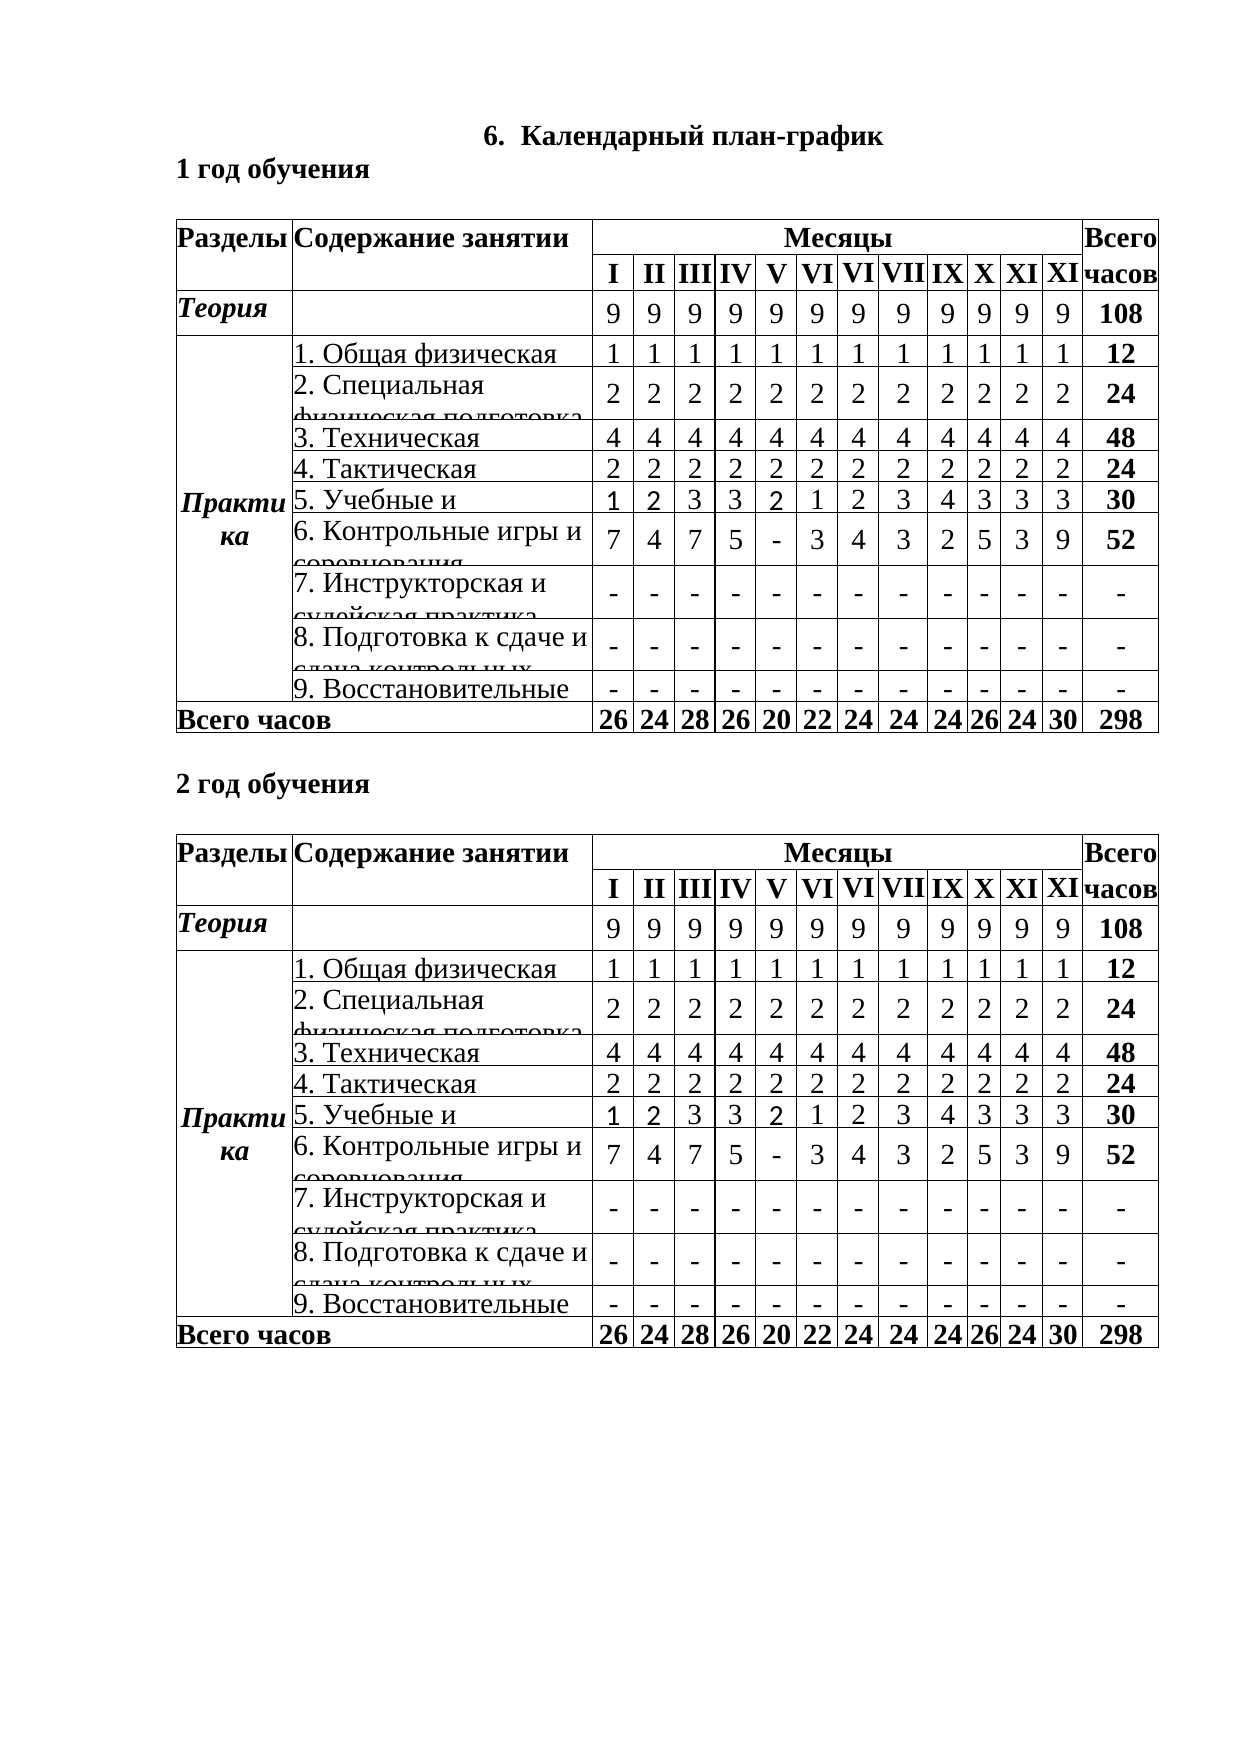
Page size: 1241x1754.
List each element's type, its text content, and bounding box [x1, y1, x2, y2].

table_cell - [716, 671, 755, 701]
table_cell 2 [756, 982, 796, 1034]
table_cell 2 [928, 982, 967, 1034]
table_cell 1 [716, 336, 755, 366]
table_cell 4 [593, 420, 633, 450]
table_cell 2 [675, 451, 714, 481]
table_cell 9 [797, 906, 837, 950]
table_cell 298 [1083, 1317, 1158, 1347]
table_cell 4. Тактическая подготовка [293, 451, 592, 481]
table_cell 2. Специальная физическая подготовка [293, 367, 592, 419]
table_cell 9 [968, 906, 1000, 950]
table_cell - [879, 1234, 927, 1285]
table_cell 1 [928, 336, 967, 366]
table_cell 4 [1001, 1035, 1042, 1065]
table_cell 5 [716, 1128, 755, 1179]
table_cell - [797, 619, 837, 670]
table_cell 4 [675, 1035, 714, 1065]
table_cell 2 [879, 367, 927, 419]
table_cell 2 [1001, 1066, 1042, 1096]
table_cell 3 [1001, 1097, 1042, 1127]
table_cell - [634, 1286, 674, 1316]
table_cell 1 [756, 336, 796, 366]
table_cell 30 [1083, 482, 1158, 512]
table_cell 2 [756, 482, 796, 512]
table_cell 4 [634, 420, 674, 450]
table_cell 9 [838, 291, 878, 335]
table_cell [293, 291, 592, 335]
table_cell 3 [1043, 482, 1082, 512]
table_cell 48 [1083, 1035, 1158, 1065]
table_cell 2 [593, 451, 633, 481]
table_cell 2 [879, 982, 927, 1034]
table_cell Всего часов [177, 702, 592, 732]
table_cell 2 [1001, 367, 1042, 419]
table_header Всего [1083, 835, 1158, 869]
table_cell 1 [838, 336, 878, 366]
table_cell 4 [879, 1035, 927, 1065]
table_cell 2 [634, 1066, 674, 1096]
list Календарный план-график [215, 118, 1152, 152]
table_cell - [675, 566, 714, 618]
table_cell 2 [879, 1066, 927, 1096]
table_cell 3 [968, 1097, 1000, 1127]
table_cell 4 [1043, 1035, 1082, 1065]
table_cell 26 [593, 1317, 633, 1347]
table_cell - [675, 1181, 714, 1233]
table_cell 3 [716, 1097, 755, 1127]
table_cell 7. Инструкторская и судейская практика [293, 566, 592, 618]
table_cell 1 [879, 336, 927, 366]
table_cell 1 [593, 1097, 633, 1127]
table_cell 2 [756, 451, 796, 481]
table_cell 24 [1083, 367, 1158, 419]
table_cell 9 [879, 291, 927, 335]
table_cell 2 [634, 982, 674, 1034]
table_cell 108 [1083, 291, 1158, 335]
table_cell 26 [716, 1317, 755, 1347]
table_cell 4 [716, 420, 755, 450]
table_cell II [634, 870, 674, 904]
table_cell - [879, 1286, 927, 1316]
table_cell - [928, 1234, 967, 1285]
table_cell 9 [1043, 291, 1082, 335]
table_cell 1 [756, 951, 796, 981]
text 1 год обучения [176, 152, 1152, 185]
table_cell 298 [1083, 702, 1158, 732]
table_cell 24 [879, 1317, 927, 1347]
table_cell - [1083, 619, 1158, 670]
table_cell 9 [756, 906, 796, 950]
table_cell - [756, 1234, 796, 1285]
table_cell - [634, 619, 674, 670]
table_cell 1 [968, 951, 1000, 981]
table_cell 4 [634, 1128, 674, 1179]
table_cell 3. Техническая подготовка [293, 420, 592, 450]
table_cell 52 [1083, 1128, 1158, 1179]
table_cell 2 [797, 1066, 837, 1096]
table_cell 7. Инструкторская и судейская практика [293, 1181, 592, 1233]
table_cell 2. Специальная физическая подготовка [293, 982, 592, 1034]
table_cell - [1083, 566, 1158, 618]
table_cell - [879, 671, 927, 701]
table_cell 2 [838, 367, 878, 419]
table_cell - [968, 1181, 1000, 1233]
table_cell - [593, 1181, 633, 1233]
table_cell XI [1001, 255, 1042, 289]
table_header Всего [1083, 220, 1158, 254]
table_cell 26 [968, 702, 1000, 732]
table_cell 8. Подготовка к сдаче и сдача контрольных нормативов [293, 619, 592, 670]
table_cell 2 [675, 367, 714, 419]
table_cell Всего часов [177, 1317, 592, 1347]
table_cell - [1083, 1181, 1158, 1233]
table_cell 4 [756, 1035, 796, 1065]
table_cell - [1043, 1181, 1082, 1233]
table_cell 2 [593, 1066, 633, 1096]
table_cell 9 [1043, 906, 1082, 950]
table_cell - [838, 566, 878, 618]
table_cell 1 [797, 951, 837, 981]
table_cell 24 [1083, 982, 1158, 1034]
table_cell - [716, 1234, 755, 1285]
table_cell 26 [968, 1317, 1000, 1347]
table_cell 24 [838, 1317, 878, 1347]
table_cell - [968, 671, 1000, 701]
table_cell 24 [928, 702, 967, 732]
table_cell 24 [928, 1317, 967, 1347]
table_cell - [1083, 1286, 1158, 1316]
table_cell - [838, 1234, 878, 1285]
table_cell Теория [177, 906, 292, 950]
table_cell 9 [879, 906, 927, 950]
table_cell 2 [838, 1097, 878, 1127]
table_cell 1 [1043, 336, 1082, 366]
table_cell 52 [1083, 513, 1158, 564]
table_cell 1 [838, 951, 878, 981]
table_cell 4 [797, 1035, 837, 1065]
table_cell 3 [879, 1097, 927, 1127]
table_cell 2 [928, 1128, 967, 1179]
table_cell - [756, 566, 796, 618]
table_cell 28 [675, 702, 714, 732]
table_cell 30 [1083, 1097, 1158, 1127]
table_cell 2 [634, 482, 674, 512]
table_cell 2 [593, 982, 633, 1034]
table_cell 4 [838, 513, 878, 564]
table_cell VIII [879, 870, 927, 904]
table_cell - [1083, 671, 1158, 701]
table_cell - [1001, 1286, 1042, 1316]
table_header Содержание занятии [293, 835, 592, 904]
table_cell 12 [1083, 951, 1158, 981]
table_cell 2 [716, 1066, 755, 1096]
table_cell 4 [756, 420, 796, 450]
table_cell 20 [756, 1317, 796, 1347]
table_cell - [797, 1181, 837, 1233]
table_cell 2 [634, 1097, 674, 1127]
table_cell VI [797, 255, 837, 289]
table_cell 1 [634, 951, 674, 981]
table_cell 1 [928, 951, 967, 981]
table_cell - [797, 671, 837, 701]
table_cell 3 [1001, 513, 1042, 564]
table_cell 9 [928, 291, 967, 335]
table_cell IV [716, 870, 755, 904]
table_cell 4 [716, 1035, 755, 1065]
table_cell 1 [1001, 336, 1042, 366]
table_cell 2 [838, 482, 878, 512]
table_cell 2 [756, 1066, 796, 1096]
table_cell 4 [634, 1035, 674, 1065]
table_cell V [756, 255, 796, 289]
table_cell 2 [1001, 451, 1042, 481]
table_cell 2 [928, 513, 967, 564]
table_cell 1 [593, 482, 633, 512]
table_cell II [634, 255, 674, 289]
table_cell 5. Учебные и тренировочные игры [293, 482, 592, 512]
table_cell 24 [1001, 1317, 1042, 1347]
table_cell 2 [1043, 367, 1082, 419]
table_cell Практика [177, 336, 292, 701]
table_cell I [593, 255, 633, 289]
table_cell - [968, 566, 1000, 618]
table_cell - [1043, 1234, 1082, 1285]
table_cell 9 [1001, 291, 1042, 335]
table_cell 30 [1043, 702, 1082, 732]
table_cell 2 [797, 982, 837, 1034]
table_cell 9 [716, 291, 755, 335]
table_cell 5 [968, 1128, 1000, 1179]
table_cell 2 [968, 451, 1000, 481]
table_cell - [756, 513, 796, 564]
table_cell 1 [797, 482, 837, 512]
table_cell - [1001, 566, 1042, 618]
table_cell часов [1083, 869, 1158, 904]
table_cell 24 [1083, 1066, 1158, 1096]
table_cell 9 [968, 291, 1000, 335]
table_cell 6. Контрольные игры и соревнования [293, 1128, 592, 1179]
table_cell 9 [1001, 906, 1042, 950]
table_cell - [1083, 1234, 1158, 1285]
table_cell 7 [675, 513, 714, 564]
table_cell IX [928, 870, 967, 904]
table_cell - [634, 671, 674, 701]
table_cell - [928, 566, 967, 618]
table_cell 2 [634, 451, 674, 481]
table_cell 5. Учебные и тренировочные игры [293, 1097, 592, 1127]
table_header Месяцы [593, 835, 1082, 869]
table_cell 9 [928, 906, 967, 950]
table_cell - [928, 1286, 967, 1316]
table_cell 2 [1001, 982, 1042, 1034]
table_cell VII [838, 255, 878, 289]
table_cell 2 [716, 451, 755, 481]
table_cell - [1001, 1181, 1042, 1233]
table_cell 3 [797, 1128, 837, 1179]
table_cell 28 [675, 1317, 714, 1347]
table_cell VI [797, 870, 837, 904]
table_cell - [968, 1286, 1000, 1316]
table_cell 2 [675, 982, 714, 1034]
table_cell - [968, 619, 1000, 670]
text 2 год обучения [176, 767, 1152, 800]
table_cell 2 [1043, 982, 1082, 1034]
table_cell - [756, 1181, 796, 1233]
table_cell 1 [593, 951, 633, 981]
table_cell 3 [879, 482, 927, 512]
table_cell Практика [177, 951, 292, 1316]
table_cell 7 [593, 513, 633, 564]
table_header Разделы [177, 835, 292, 904]
table_cell 1 [1043, 951, 1082, 981]
table_cell - [928, 671, 967, 701]
table_cell 1 [797, 1097, 837, 1127]
table_cell 1 [797, 336, 837, 366]
table_cell - [675, 1234, 714, 1285]
table_cell - [838, 619, 878, 670]
table_cell 2 [838, 451, 878, 481]
table_cell IX [928, 255, 967, 289]
table_cell 22 [797, 702, 837, 732]
table_cell 1 [593, 336, 633, 366]
table_cell - [593, 619, 633, 670]
table_cell 1 [634, 336, 674, 366]
table_cell 4 [838, 420, 878, 450]
table_cell - [675, 619, 714, 670]
table_cell - [634, 1181, 674, 1233]
table_cell 3 [1043, 1097, 1082, 1127]
table_cell - [634, 566, 674, 618]
table_cell 48 [1083, 420, 1158, 450]
table_cell 2 [756, 1097, 796, 1127]
table_cell 9 [593, 291, 633, 335]
table_cell - [797, 1286, 837, 1316]
table_cell 2 [756, 367, 796, 419]
table_cell 2 [968, 367, 1000, 419]
table_cell - [756, 1128, 796, 1179]
table_cell 9 [634, 906, 674, 950]
table_cell - [879, 619, 927, 670]
table_cell 26 [716, 702, 755, 732]
table_cell - [716, 566, 755, 618]
table_cell 2 [968, 982, 1000, 1034]
table_cell - [838, 1286, 878, 1316]
table_cell 2 [593, 367, 633, 419]
table_cell 2 [1043, 1066, 1082, 1096]
table_cell - [1043, 1286, 1082, 1316]
table_cell X [968, 870, 1000, 904]
table_cell 3 [716, 482, 755, 512]
table_cell 9 [1043, 1128, 1082, 1179]
table_cell 7 [675, 1128, 714, 1179]
table_cell 9. Восстановительные мероприятия [293, 1286, 592, 1316]
table_cell 4 [968, 420, 1000, 450]
table_cell 4 [928, 1097, 967, 1127]
table_cell 4 [968, 1035, 1000, 1065]
table_cell - [879, 566, 927, 618]
table_cell 9. Восстановительные мероприятия [293, 671, 592, 701]
table_cell 2 [634, 367, 674, 419]
table_cell 9 [634, 291, 674, 335]
table_cell 1. Общая физическая подготовка [293, 336, 592, 366]
table_cell 5 [968, 513, 1000, 564]
table_cell - [797, 566, 837, 618]
table_cell - [838, 1181, 878, 1233]
table_cell - [968, 1234, 1000, 1285]
table_cell - [593, 566, 633, 618]
table_cell 2 [797, 367, 837, 419]
table_cell 2 [1043, 451, 1082, 481]
table_cell - [593, 671, 633, 701]
table_cell VIII [879, 255, 927, 289]
table_header Содержание занятии [293, 220, 592, 289]
table_cell 4 [838, 1128, 878, 1179]
table_cell - [675, 671, 714, 701]
table_cell 2 [879, 451, 927, 481]
table_cell 24 [838, 702, 878, 732]
table_cell 1 [879, 951, 927, 981]
table_cell 24 [879, 702, 927, 732]
table_cell XII [1043, 870, 1082, 904]
table_cell 30 [1043, 1317, 1082, 1347]
table_cell 3 [968, 482, 1000, 512]
table_cell X [968, 255, 1000, 289]
table_cell 24 [1001, 702, 1042, 732]
table_cell 3 [675, 482, 714, 512]
table_cell XII [1043, 255, 1082, 289]
table_cell - [756, 1286, 796, 1316]
table_cell - [1001, 619, 1042, 670]
table_cell - [928, 619, 967, 670]
table_cell 9 [797, 291, 837, 335]
table_cell 24 [1083, 451, 1158, 481]
table_cell - [716, 1286, 755, 1316]
table_cell 2 [716, 982, 755, 1034]
table_cell 2 [797, 451, 837, 481]
table_cell 3 [675, 1097, 714, 1127]
table_cell - [634, 1234, 674, 1285]
table_cell 9 [756, 291, 796, 335]
table_cell - [675, 1286, 714, 1316]
table_cell 3 [879, 513, 927, 564]
table_cell 2 [928, 367, 967, 419]
table_cell 3. Техническая подготовка [293, 1035, 592, 1065]
table_cell XI [1001, 870, 1042, 904]
table_cell 3 [1001, 1128, 1042, 1179]
table_cell 7 [593, 1128, 633, 1179]
table_cell VII [838, 870, 878, 904]
table_cell - [716, 619, 755, 670]
table_cell 4 [797, 420, 837, 450]
table_cell 5 [716, 513, 755, 564]
table_cell 3 [797, 513, 837, 564]
table_cell 8. Подготовка к сдаче и сдача контрольных нормативов [293, 1234, 592, 1285]
table_cell 108 [1083, 906, 1158, 950]
table_cell часов [1083, 254, 1158, 289]
table_cell - [593, 1234, 633, 1285]
table_cell - [1001, 1234, 1042, 1285]
table_cell 24 [634, 1317, 674, 1347]
table_cell 2 [928, 451, 967, 481]
table_header Разделы [177, 220, 292, 289]
table_cell 4 [928, 482, 967, 512]
table_cell 22 [797, 1317, 837, 1347]
table_cell [293, 906, 592, 950]
table_cell 2 [838, 1066, 878, 1096]
table_cell 1 [1001, 951, 1042, 981]
table_cell - [1043, 566, 1082, 618]
table_cell 9 [675, 291, 714, 335]
table_cell - [593, 1286, 633, 1316]
table_cell 9 [1043, 513, 1082, 564]
table_cell - [879, 1181, 927, 1233]
table_cell - [756, 619, 796, 670]
table_cell 3 [879, 1128, 927, 1179]
table_cell 4 [593, 1035, 633, 1065]
table_cell 4. Тактическая подготовка [293, 1066, 592, 1096]
table_header Месяцы [593, 220, 1082, 254]
table_cell 26 [593, 702, 633, 732]
table_cell - [756, 671, 796, 701]
table_cell 9 [838, 906, 878, 950]
table_cell 12 [1083, 336, 1158, 366]
table_cell 4 [634, 513, 674, 564]
table_cell 9 [593, 906, 633, 950]
table_cell 9 [716, 906, 755, 950]
table_cell 3 [1001, 482, 1042, 512]
table_cell - [1001, 671, 1042, 701]
table_cell 4 [1001, 420, 1042, 450]
table_cell 1. Общая физическая подготовка [293, 951, 592, 981]
table_cell 4 [1043, 420, 1082, 450]
table_cell 4 [928, 1035, 967, 1065]
table_cell 2 [675, 1066, 714, 1096]
table_cell IV [716, 255, 755, 289]
table_cell - [797, 1234, 837, 1285]
table_cell V [756, 870, 796, 904]
table_cell - [1043, 619, 1082, 670]
table_cell 1 [968, 336, 1000, 366]
table_cell III [675, 255, 714, 289]
table_cell 20 [756, 702, 796, 732]
table_cell III [675, 870, 714, 904]
table_cell - [928, 1181, 967, 1233]
table_cell 2 [968, 1066, 1000, 1096]
table_cell Теория [177, 291, 292, 335]
table_cell 1 [716, 951, 755, 981]
table_cell - [838, 671, 878, 701]
table_cell 2 [716, 367, 755, 419]
table_cell 4 [879, 420, 927, 450]
table_cell - [1043, 671, 1082, 701]
table_cell 4 [838, 1035, 878, 1065]
table_cell 2 [928, 1066, 967, 1096]
table_cell 1 [675, 336, 714, 366]
table_cell I [593, 870, 633, 904]
table_cell 4 [928, 420, 967, 450]
table_cell 1 [675, 951, 714, 981]
table_cell 2 [838, 982, 878, 1034]
table_cell 4 [675, 420, 714, 450]
table_cell 9 [675, 906, 714, 950]
table_cell 24 [634, 702, 674, 732]
table_cell 6. Контрольные игры и соревнования [293, 513, 592, 564]
table_cell - [716, 1181, 755, 1233]
